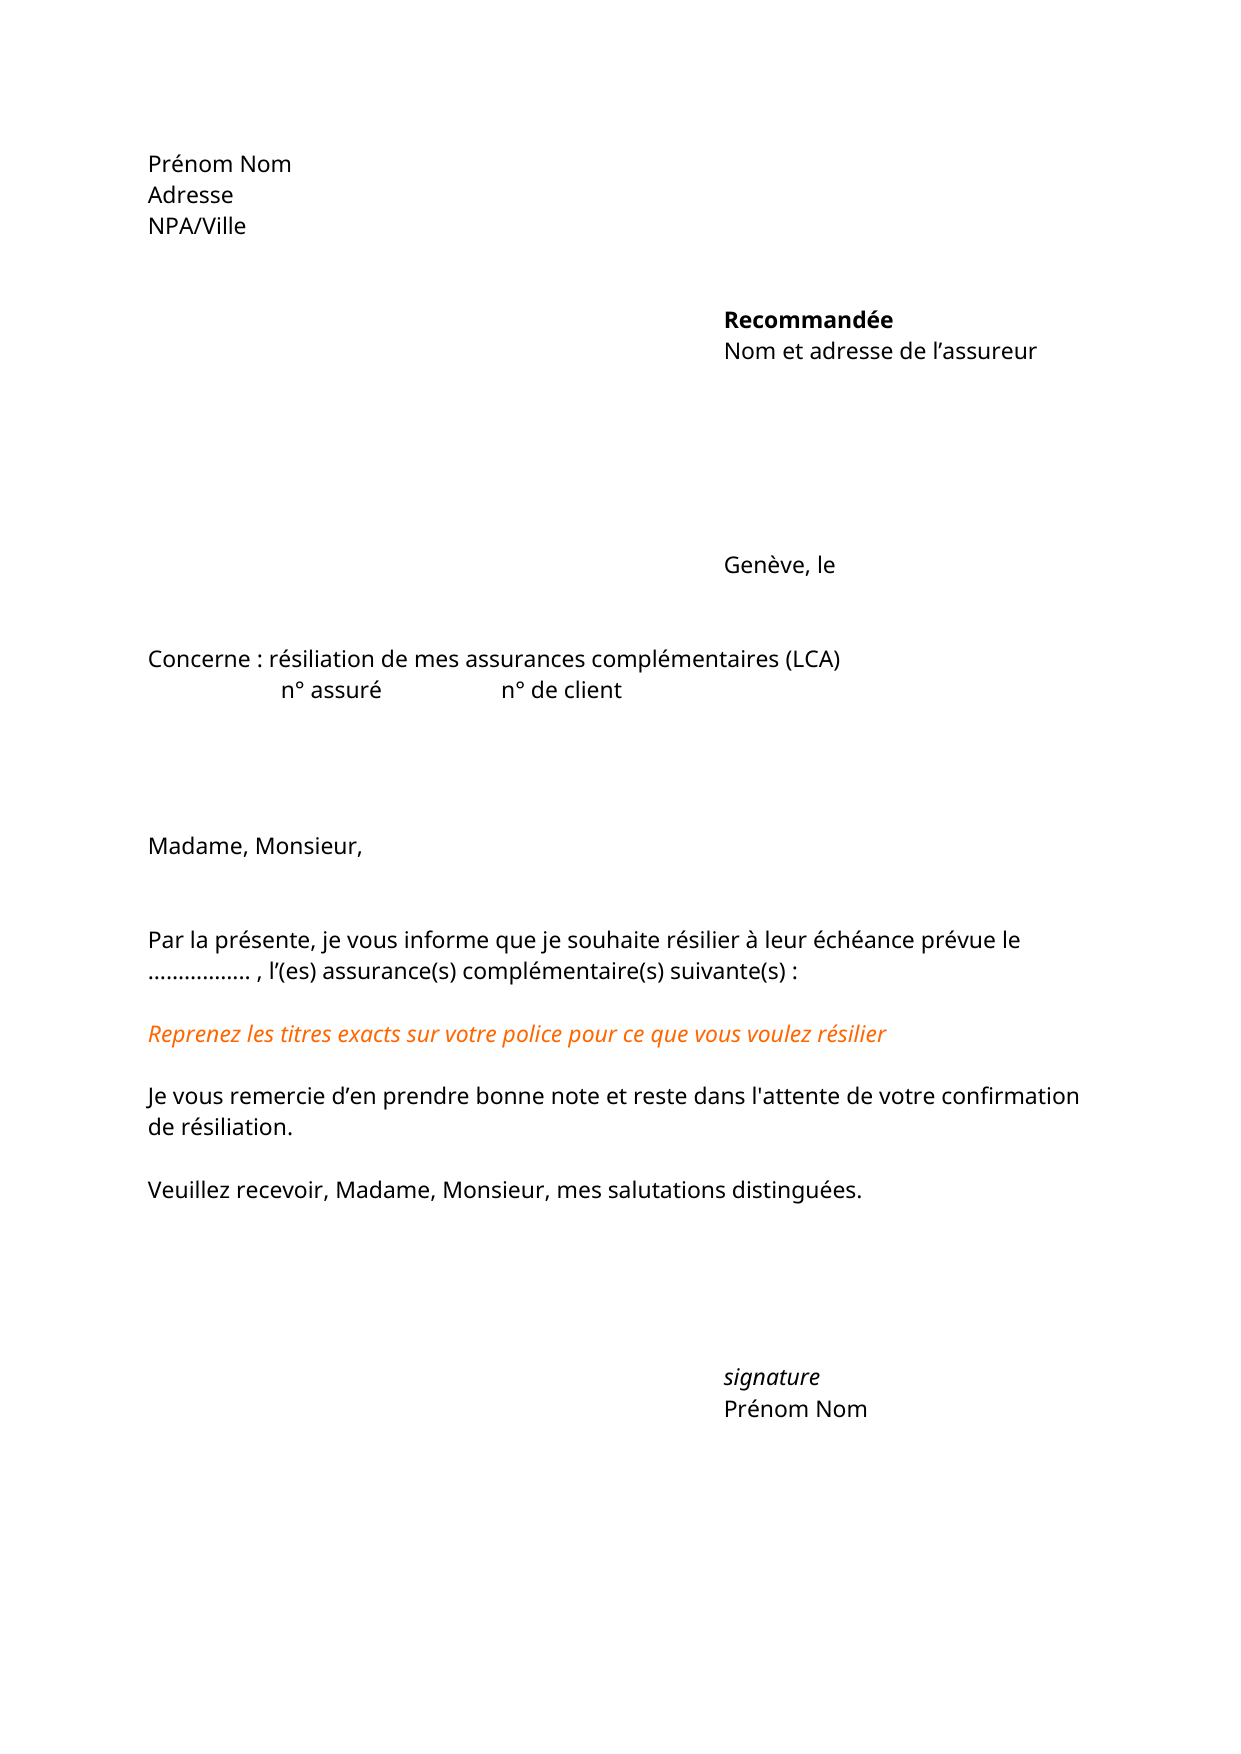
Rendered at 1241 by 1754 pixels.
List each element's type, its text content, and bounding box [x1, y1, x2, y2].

text Je vous remercie d’en prendre bonne note et reste dans l'attente de votre confirmation de résiliation. [148, 1080, 1093, 1143]
text Madame, Monsieur, [148, 830, 1093, 861]
text NPA/Ville [148, 210, 1093, 241]
text Concerne : résiliation de mes assurances complémentaires (LCA) [148, 643, 1093, 674]
text Prénom Nom [148, 148, 1093, 179]
text n° assuré n° de client [162, 674, 1093, 705]
text Veuillez recevoir, Madame, Monsieur, mes salutations distinguées. [148, 1174, 1093, 1205]
text Genève, le [148, 549, 1093, 580]
text signature [148, 1361, 1093, 1393]
text Par la présente, je vous informe que je souhaite résilier à leur échéance prévue le …………….. , l’(es) assurance(s) complémentaire(s) suivante(s) : [148, 924, 1093, 986]
text Reprenez les titres exacts sur votre police pour ce que vous voulez résilier [148, 1018, 1093, 1049]
text Nom et adresse de l’assureur [148, 335, 1093, 366]
text Recommandée [148, 304, 1093, 335]
text Adresse [148, 179, 1093, 210]
text Prénom Nom [148, 1393, 1093, 1424]
